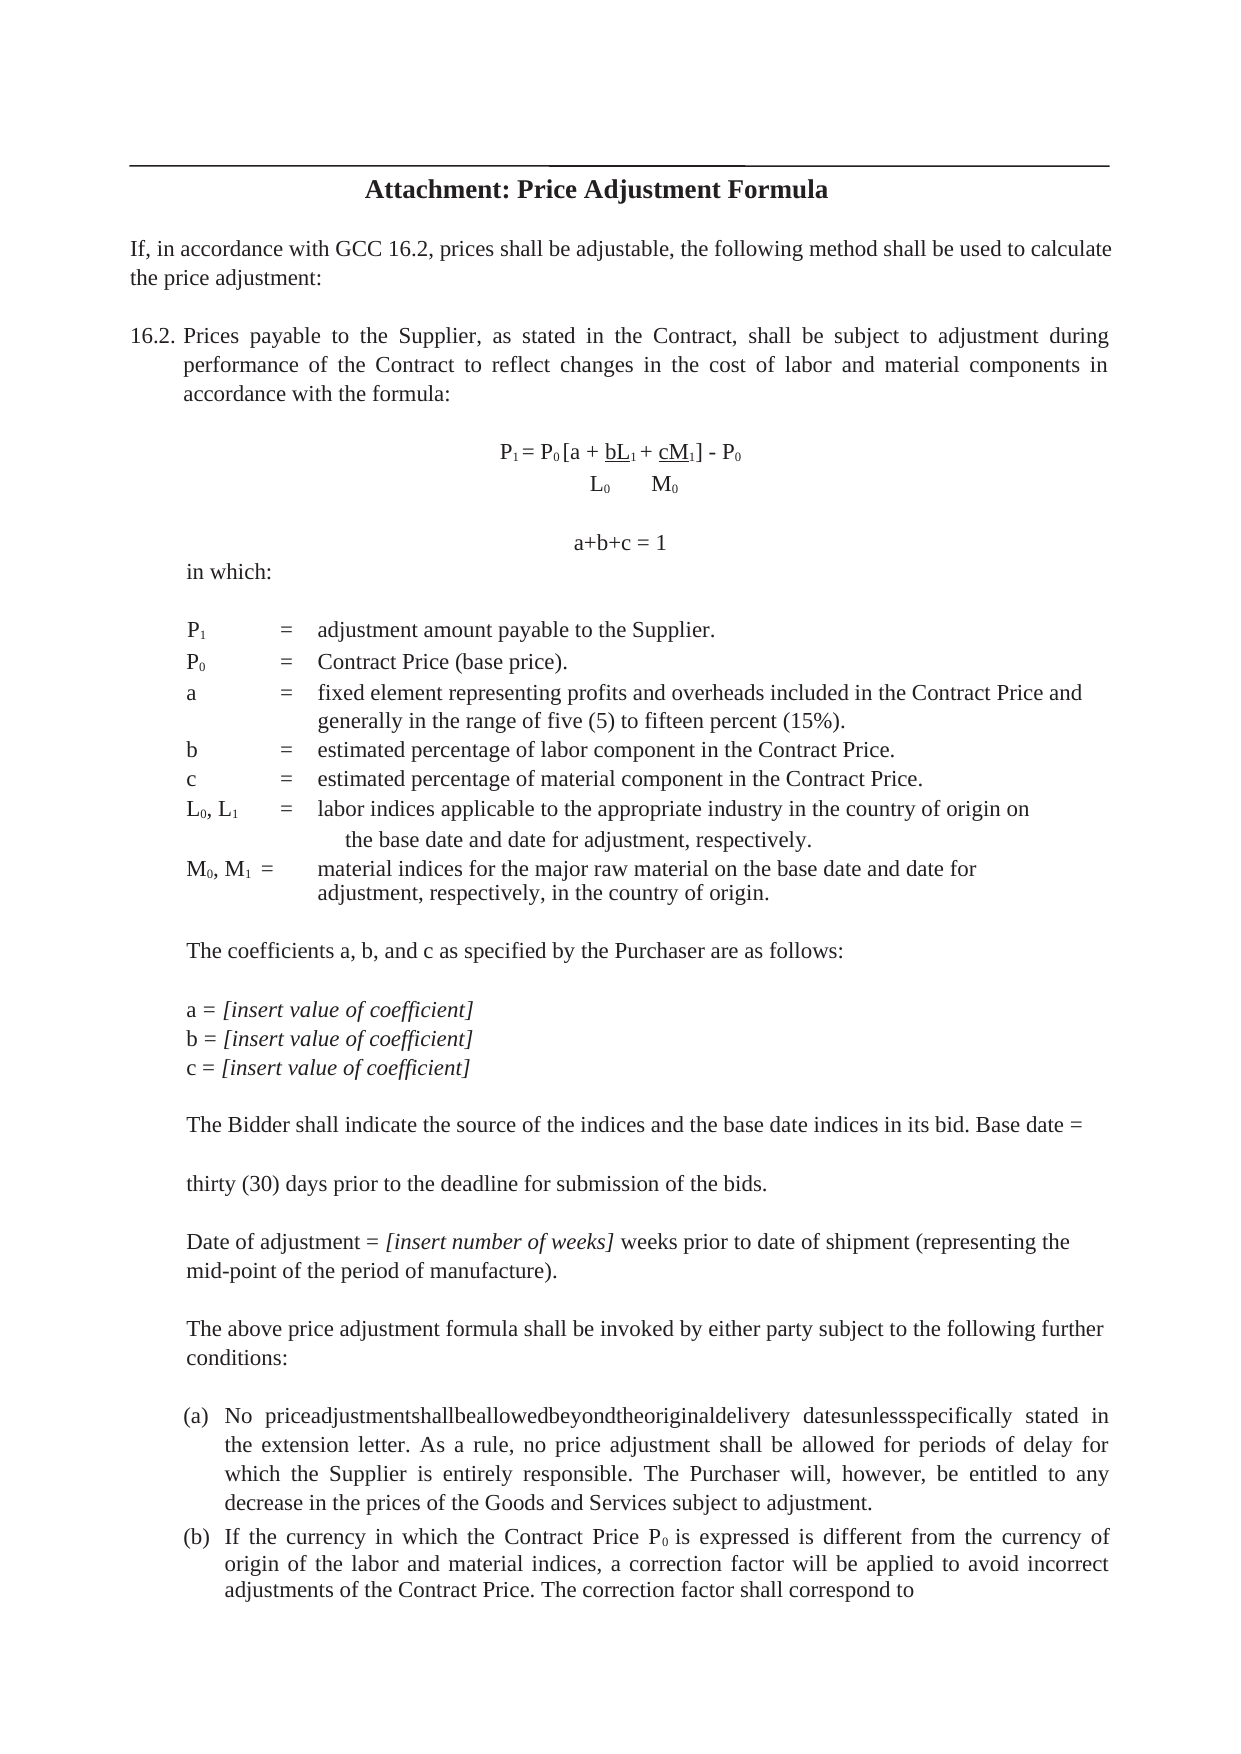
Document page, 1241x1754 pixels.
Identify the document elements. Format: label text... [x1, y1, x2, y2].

text P1 = P0 [a + bL1 + cM1] - P0 [123, 438, 1117, 464]
text The coefficients a, b, and c as specified by the Purchaser are as follows: [186, 937, 1144, 964]
list If the currency in which the Contract Price P0 is expressed is different from the currency of origin of the labor and material indices, a correction factor will be applied to avoid incorrect adjustments of the Contract Price. The correction factor shall correspond to [183, 1523, 1111, 1602]
text b = estimated percentage of labor component in the Contract Price. [186, 736, 1144, 763]
text L0 M0 [123, 470, 1144, 496]
text Attachment: Price Adjustment Formula [364, 173, 1144, 204]
text P0 = Contract Price (base price). [186, 648, 1144, 674]
text in which: [186, 558, 1144, 584]
text a = fixed element representing profits and overheads included in the Contract Price and generally in the range of five (5) to fifteen percent (15%). [186, 678, 1088, 734]
text M0, M1 = material indices for the major raw material on the base date and date for adjustment, respectively, in the country of origin. [186, 857, 1088, 905]
text Date of adjustment = [insert number of weeks] weeks prior to date of shipment (representing the mid-point of the period of manufacture). [186, 1228, 1111, 1283]
text the base date and date for adjustment, respectively. [123, 826, 1034, 853]
text c = estimated percentage of material component in the Contract Price. [186, 765, 1144, 792]
text a = [insert value of coefficient] b = [insert value of coefficient] c = [insert value of coefficient] [186, 996, 476, 1080]
text The Bidder shall indicate the source of the indices and the base date indices in its bid. Base date = thirty (30) days prior to the deadline for submission of the bids. [186, 1112, 1088, 1196]
list Prices payable to the Supplier, as stated in the Contract, shall be subject to adjustment during performance of the Contract to reflect changes in the cost of labor and material components in accordance with the formula: [130, 322, 1111, 407]
text L0, L1 = labor indices applicable to the appropriate industry in the country of origin on [186, 794, 1144, 821]
text If, in accordance with GCC 16.2, prices shall be adjustable, the following method shall be used to calculate the price adjustment: [130, 235, 1117, 291]
text The above price adjustment formula shall be invoked by either party subject to the following further conditions: [186, 1315, 1111, 1370]
list No priceadjustmentshallbeallowedbeyondtheoriginaldelivery datesunlessspecifically stated in the extension letter. As a rule, no price adjustment shall be allowed for periods of delay for which the Supplier is entirely responsible. The Purchaser will, however, be entitled to any decrease in the prices of the Goods and Services subject to adjustment. [183, 1402, 1111, 1515]
text a+b+c = 1 [123, 528, 1117, 555]
text P1 = adjustment amount payable to the Supplier. [187, 616, 1144, 642]
